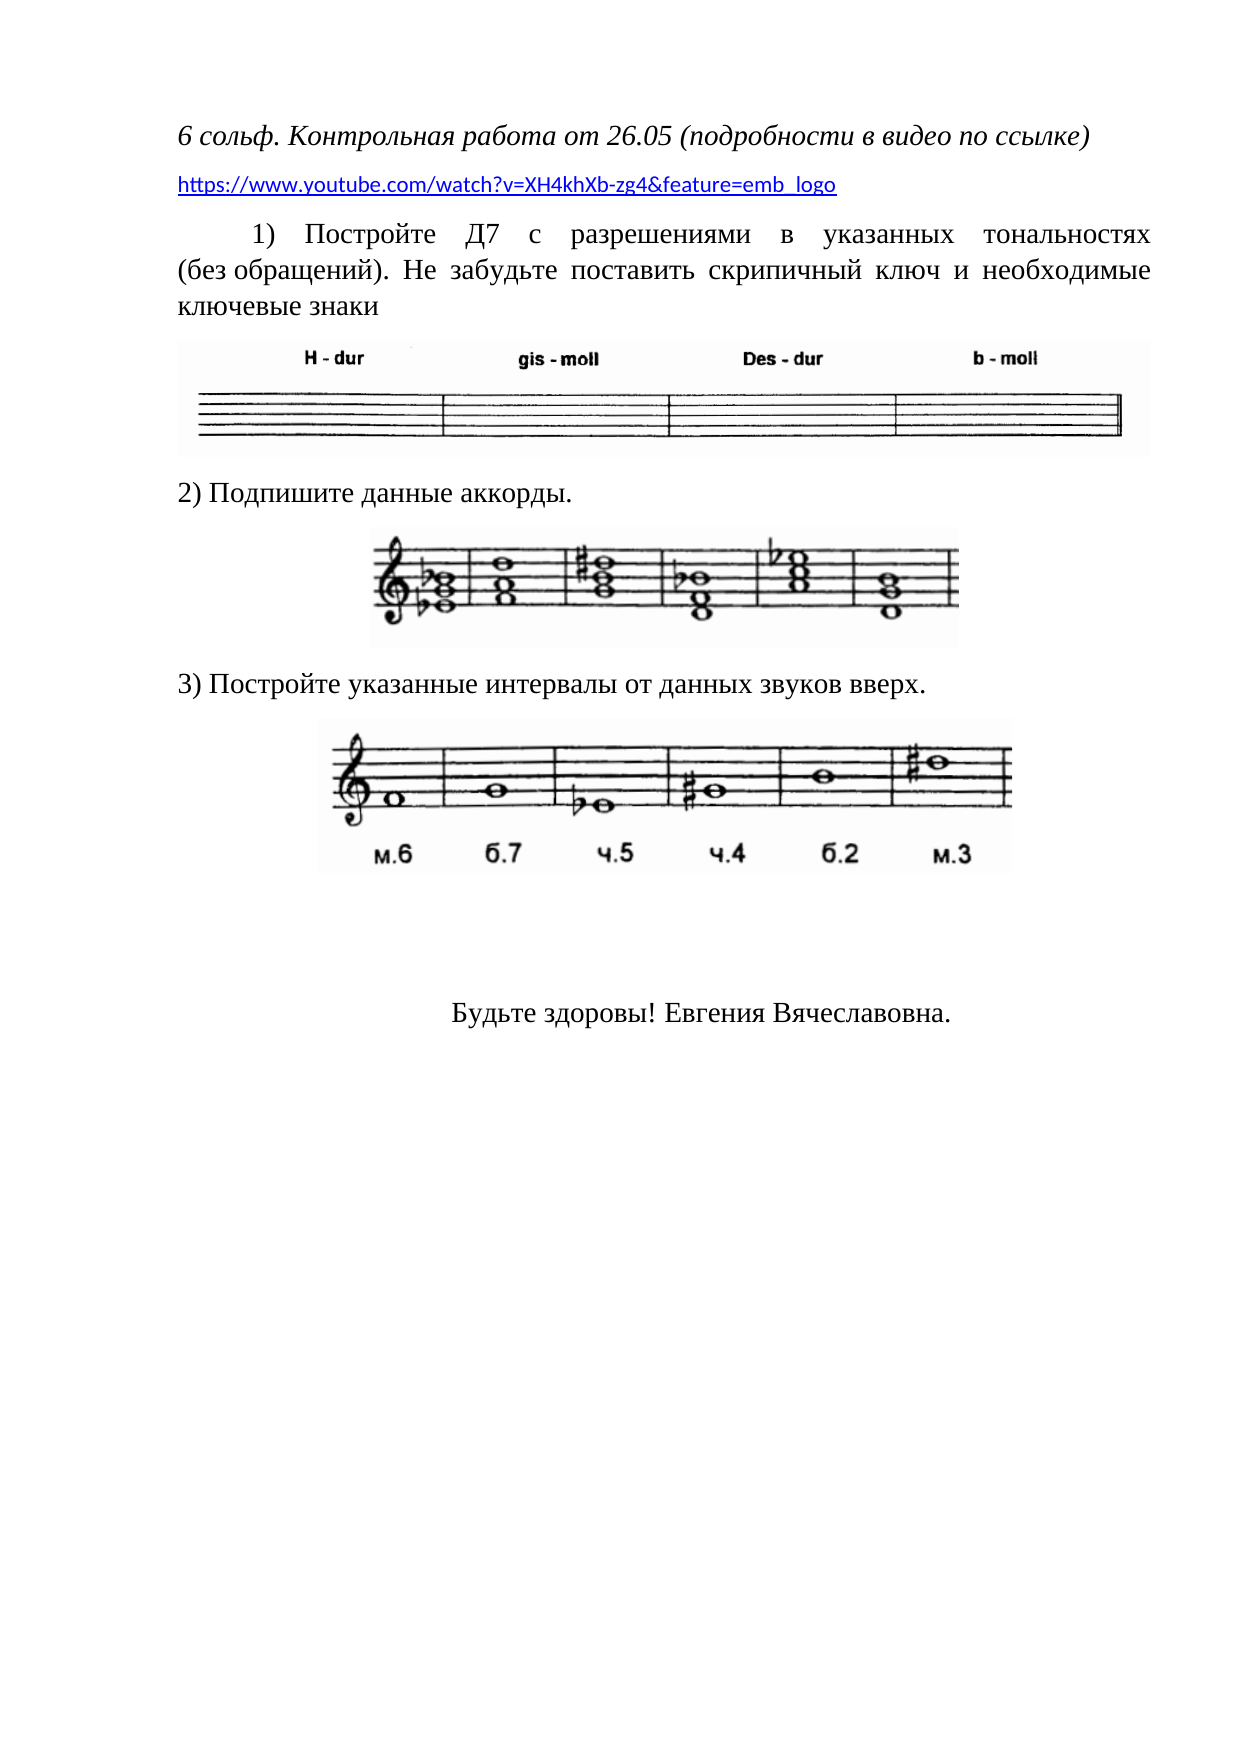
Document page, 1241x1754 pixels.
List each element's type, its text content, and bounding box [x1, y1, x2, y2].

text 3) Постройте указанные интервалы от данных звуков вверх. [177, 666, 1152, 700]
text 2) Подпишите данные аккорды. [177, 475, 1152, 509]
text 6 сольф. Контрольная работа от 26.05 (подробности в видео по ссылке) [177, 118, 1152, 152]
picture [316, 718, 1013, 873]
text https://www.youtube.com/watch?v=XH4khXb-zg4&feature=emb_logo [177, 170, 1152, 198]
text Будьте здоровы! Евгения Вячеславовна. [177, 995, 1152, 1029]
picture [369, 527, 959, 648]
text 1) Постройте Д7 с разрешениями в указанных тональностях (без обращений). Не забудьте поставить скрипичный ключ и необходимые ключевые знаки [177, 217, 1152, 321]
picture [177, 340, 1151, 457]
